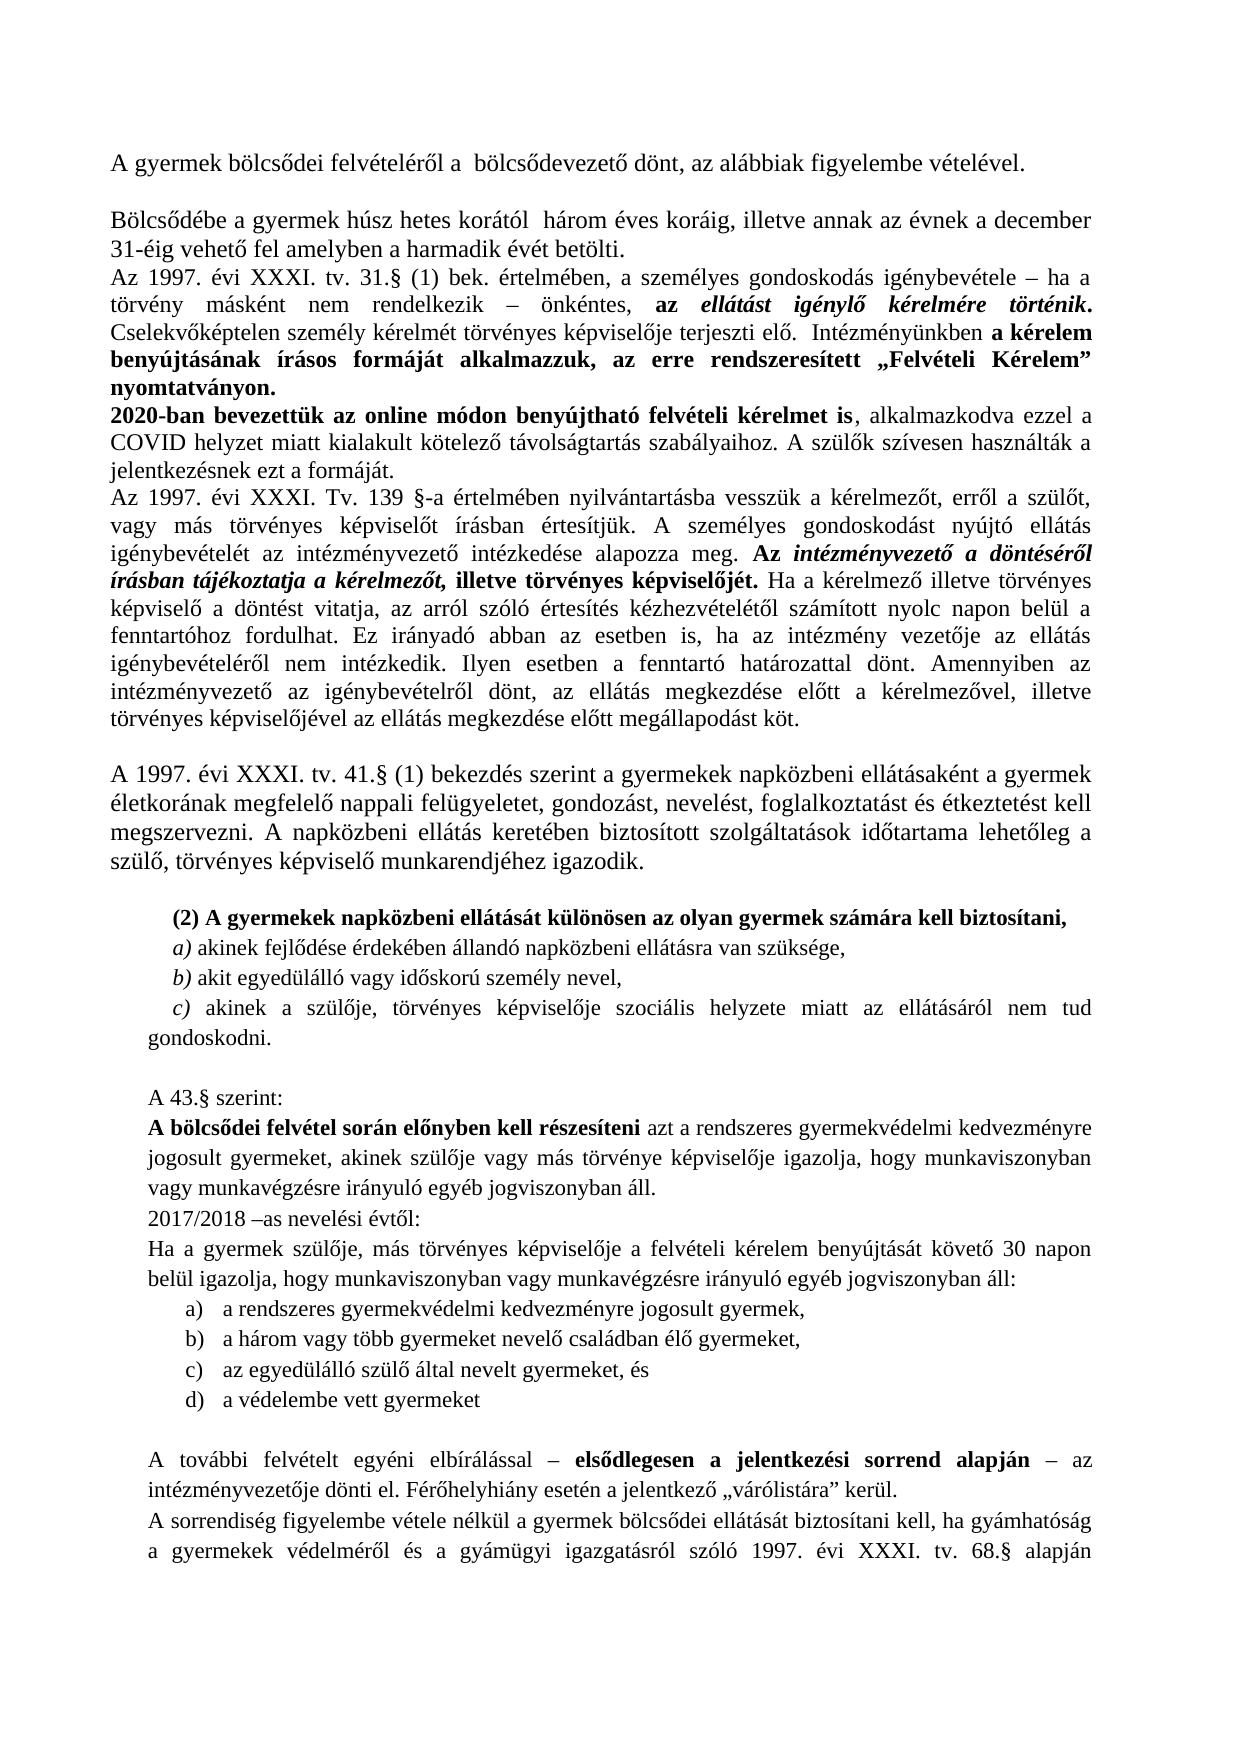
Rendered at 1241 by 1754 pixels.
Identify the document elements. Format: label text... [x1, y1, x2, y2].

list a védelembe vett gyermeket [185, 1386, 1093, 1412]
text A további felvételt egyéni elbírálással – elsődlegesen a jelentkezési sorrend alapján – az intézményvezetője dönti el. Férőhelyhiány esetén a jelentkező „várólistára” kerül. [148, 1446, 1093, 1503]
text 2020-ban bevezettük az online módon benyújtható felvételi kérelmet is, alkalmazkodva ezzel a COVID helyzet miatt kialakult kötelező távolságtartás szabályaihoz. A szülők szívesen használták a jelentkezésnek ezt a formáját. [110, 401, 1093, 483]
text Az 1997. évi XXXI. Tv. 139 §-a értelmében nyilvántartásba vesszük a kérelmezőt, erről a szülőt, vagy más törvényes képviselőt írásban értesítjük. A személyes gondoskodást nyújtó ellátás igénybevételét az intézményvezető intézkedése alapozza meg. Az intézményvezető a döntéséről írásban tájékoztatja a kérelmezőt, illetve törvényes képviselőjét. Ha a kérelmező illetve törvényes képviselő a döntést vitatja, az arról szóló értesítés kézhezvételétől számított nyolc napon belül a fenntartóhoz fordulhat. Ez irányadó abban az esetben is, ha az intézmény vezetője az ellátás igénybevételéről nem intézkedik. Ilyen esetben a fenntartó határozattal dönt. Amennyiben az intézményvezető az igénybevételről dönt, az ellátás megkezdése előtt a kérelmezővel, illetve törvényes képviselőjével az ellátás megkezdése előtt megállapodást köt. [110, 483, 1093, 732]
text A 43.§ szerint: [148, 1084, 1093, 1110]
text Ha a gyermek szülője, más törvényes képviselője a felvételi kérelem benyújtását követő 30 napon belül igazolja, hogy munkaviszonyban vagy munkavégzésre irányuló egyéb jogviszonyban áll: [148, 1235, 1093, 1291]
list a három vagy több gyermeket nevelő családban élő gyermeket, [185, 1326, 1093, 1352]
text (2) A gyermekek napközbeni ellátását különösen az olyan gyermek számára kell biztosítani, [148, 904, 1093, 930]
text Bölcsődébe a gyermek húsz hetes korától három éves koráig, illetve annak az évnek a december 31-éig vehető fel amelyben a harmadik évét betölti. [110, 205, 1093, 263]
text Az 1997. évi XXXI. tv. 31.§ (1) bek. értelmében, a személyes gondoskodás igénybevétele – ha a törvény másként nem rendelkezik – önkéntes, az ellátást igénylő kérelmére történik. Cselekvőképtelen személy kérelmét törvényes képviselője terjeszti elő. Intézményünkben a kérelem benyújtásának írásos formáját alkalmazzuk, az erre rendszeresített „Felvételi Kérelem” nyomtatványon. [110, 263, 1093, 401]
list az egyedülálló szülő által nevelt gyermeket, és [185, 1356, 1093, 1382]
text b) akit egyedülálló vagy időskorú személy nevel, [148, 964, 1093, 990]
text A gyermek bölcsődei felvételéről a bölcsődevezető dönt, az alábbiak figyelembe vételével. [110, 148, 1093, 176]
text a) akinek fejlődése érdekében állandó napközbeni ellátásra van szüksége, [148, 934, 1093, 960]
text A 1997. évi XXXI. tv. 41.§ (1) bekezdés szerint a gyermekek napközbeni ellátásaként a gyermek életkorának megfelelő nappali felügyeletet, gondozást, nevelést, foglalkoztatást és étkeztetést kell megszervezni. A napközbeni ellátás keretében biztosított szolgáltatások időtartama lehetőleg a szülő, törvényes képviselő munkarendjéhez igazodik. [110, 759, 1093, 874]
text 2017/2018 –as nevelési évtől: [148, 1205, 1093, 1231]
text A bölcsődei felvétel során előnyben kell részesíteni azt a rendszeres gyermekvédelmi kedvezményre jogosult gyermeket, akinek szülője vagy más törvénye képviselője igazolja, hogy munkaviszonyban vagy munkavégzésre irányuló egyéb jogviszonyban áll. [148, 1114, 1093, 1201]
text c) akinek a szülője, törvényes képviselője szociális helyzete miatt az ellátásáról nem tud gondoskodni. [148, 994, 1093, 1051]
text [148, 1507, 1093, 1563]
list a rendszeres gyermekvédelmi kedvezményre jogosult gyermek, [185, 1295, 1093, 1322]
